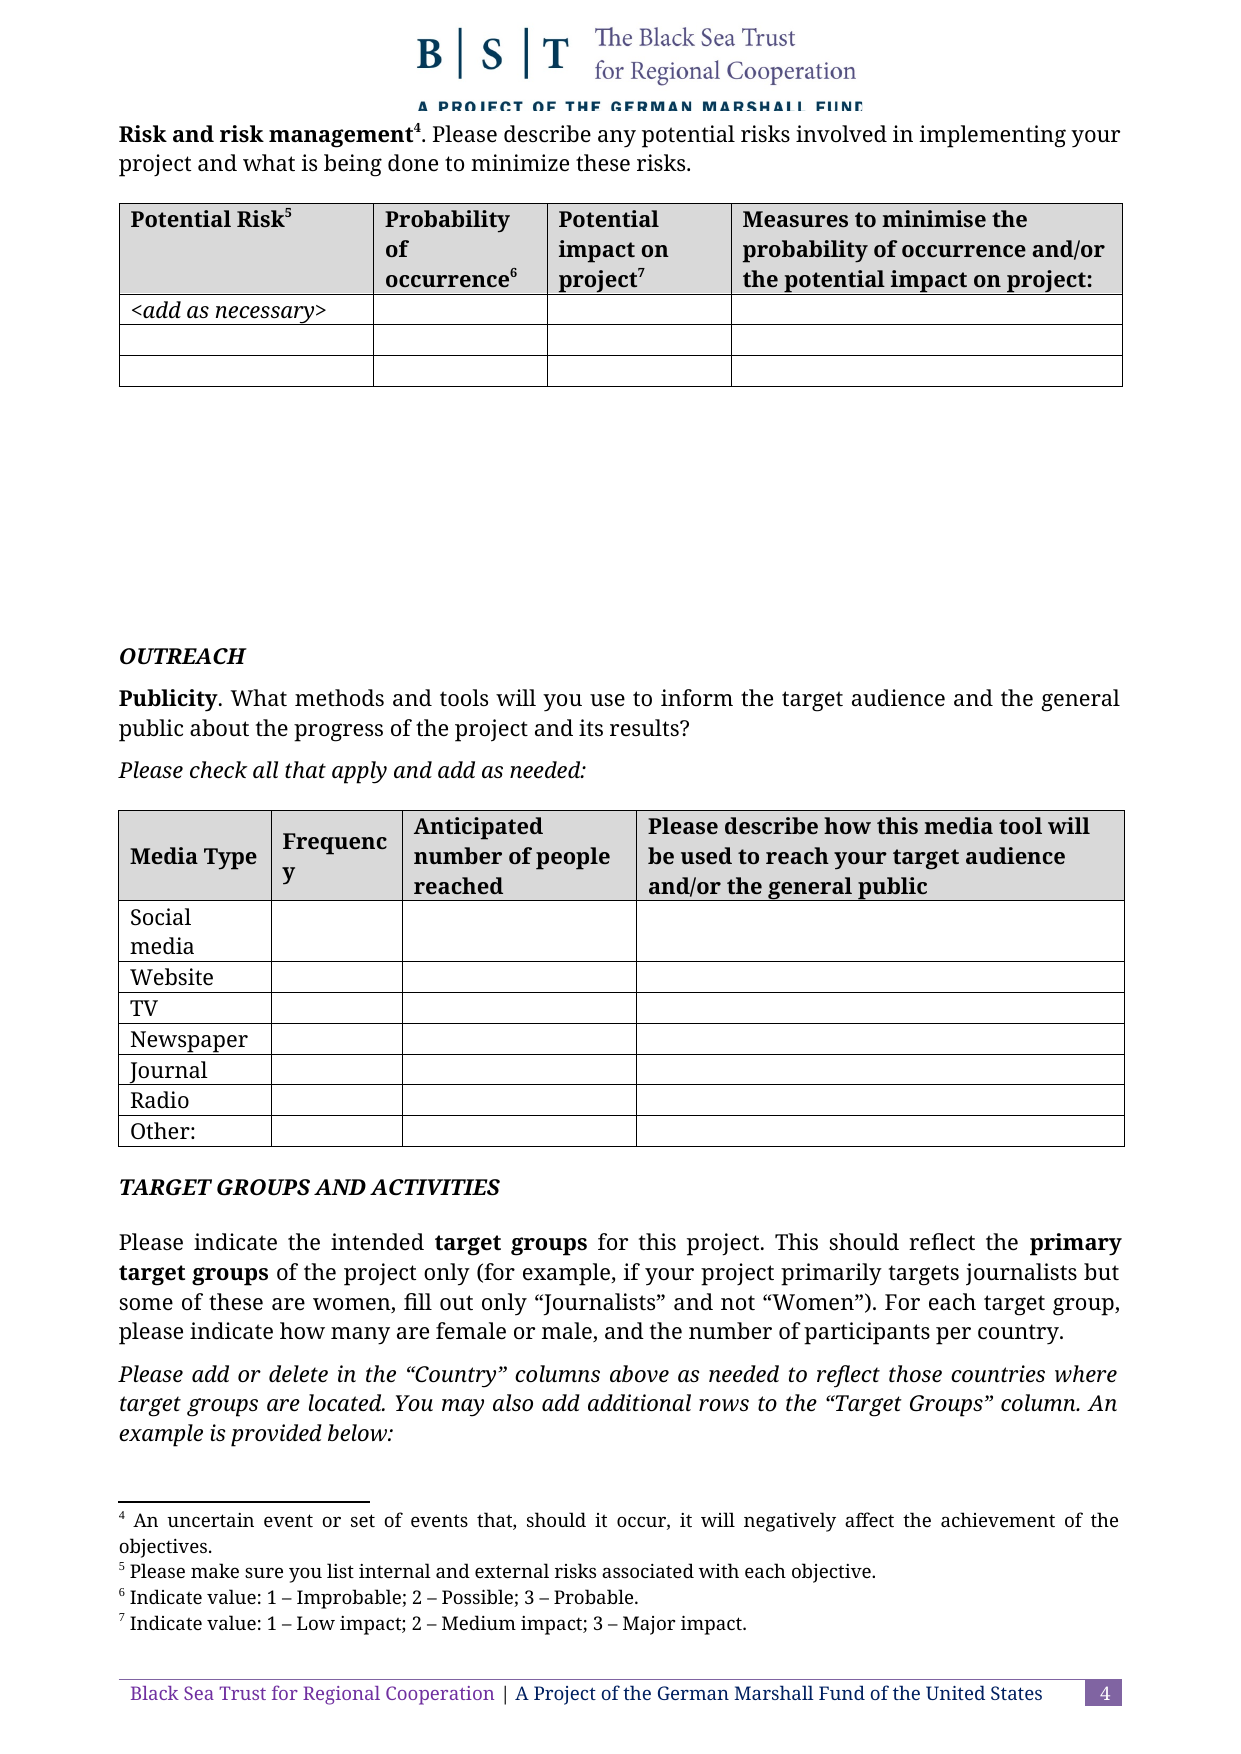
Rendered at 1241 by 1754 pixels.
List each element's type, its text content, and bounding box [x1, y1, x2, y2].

table_cell [732, 356, 1122, 386]
table_cell [403, 1024, 636, 1053]
text Publicity. What methods and tools will you use to inform the target audience and the general public about the progress of the project and its results? [118, 683, 1122, 743]
table_cell <add as necessary> [120, 295, 373, 324]
table_cell [403, 1116, 636, 1146]
table_cell [637, 1085, 1124, 1115]
table_cell [637, 1024, 1124, 1053]
table_header Potential Risk [120, 204, 373, 293]
table_cell [403, 962, 636, 992]
table_header Frequency [272, 811, 402, 900]
table_cell [637, 993, 1124, 1023]
text Please indicate the intended target groups for this project. This should reflect the primary target groups of the project only (for example, if your project primarily targets journalists but some of these are women, fill out only “Journalists” and not “Women”). For each target group, please indicate how many are female or male, and the number of participants per country. [118, 1227, 1122, 1346]
table_cell [637, 962, 1124, 992]
table_header Media Type [119, 811, 271, 900]
table_cell [272, 901, 402, 961]
table_cell [272, 993, 402, 1023]
table_cell [272, 1116, 402, 1146]
table_cell [732, 325, 1122, 355]
table_cell [548, 356, 731, 386]
table_cell Website [119, 962, 271, 992]
text Please check all that apply and add as needed: [118, 755, 1122, 785]
table_cell [272, 1055, 402, 1084]
text OUTREACH [118, 641, 1122, 671]
table_cell [548, 325, 731, 355]
table_cell Radio [119, 1085, 271, 1115]
table_cell [403, 993, 636, 1023]
table_cell [403, 1055, 636, 1084]
table_cell Journal [119, 1055, 271, 1084]
table_header Probability of occurrence [374, 204, 547, 293]
text Risk and risk management. Please describe any potential risks involved in implementing your project and what is being done to minimize these risks. [118, 118, 1122, 178]
table_cell [637, 1055, 1124, 1084]
table_header Measures to minimise the probability of occurrence and/or the potential impact on project: [732, 204, 1122, 293]
table_cell [272, 1085, 402, 1115]
table_cell Newspaper [119, 1024, 271, 1053]
table_cell [272, 962, 402, 992]
table_cell [403, 1085, 636, 1115]
table_cell Other: [119, 1116, 271, 1146]
table_cell TV [119, 993, 271, 1023]
picture [415, 22, 862, 110]
table_header Please describe how this media tool will be used to reach your target audience and/or the general public [637, 811, 1124, 900]
table_cell [374, 295, 547, 324]
table_cell [272, 1024, 402, 1053]
table_cell [374, 325, 547, 355]
table_cell [374, 356, 547, 386]
table_cell [548, 295, 731, 324]
table_cell [403, 901, 636, 961]
text TARGET GROUPS AND ACTIVITIES [118, 1172, 1122, 1202]
table_header Anticipated number of people reached [403, 811, 636, 900]
table_cell [120, 356, 373, 386]
text Please add or delete in the “Country” columns above as needed to reflect those countries where target groups are located. You may also add additional rows to the “Target Groups” column. An example is provided below: [118, 1358, 1122, 1448]
table_cell [637, 901, 1124, 961]
table_header Potential impact on project [548, 204, 731, 293]
table_cell [120, 325, 373, 355]
table_cell [732, 295, 1122, 324]
table_cell Social media [119, 901, 271, 961]
table_cell [637, 1116, 1124, 1146]
